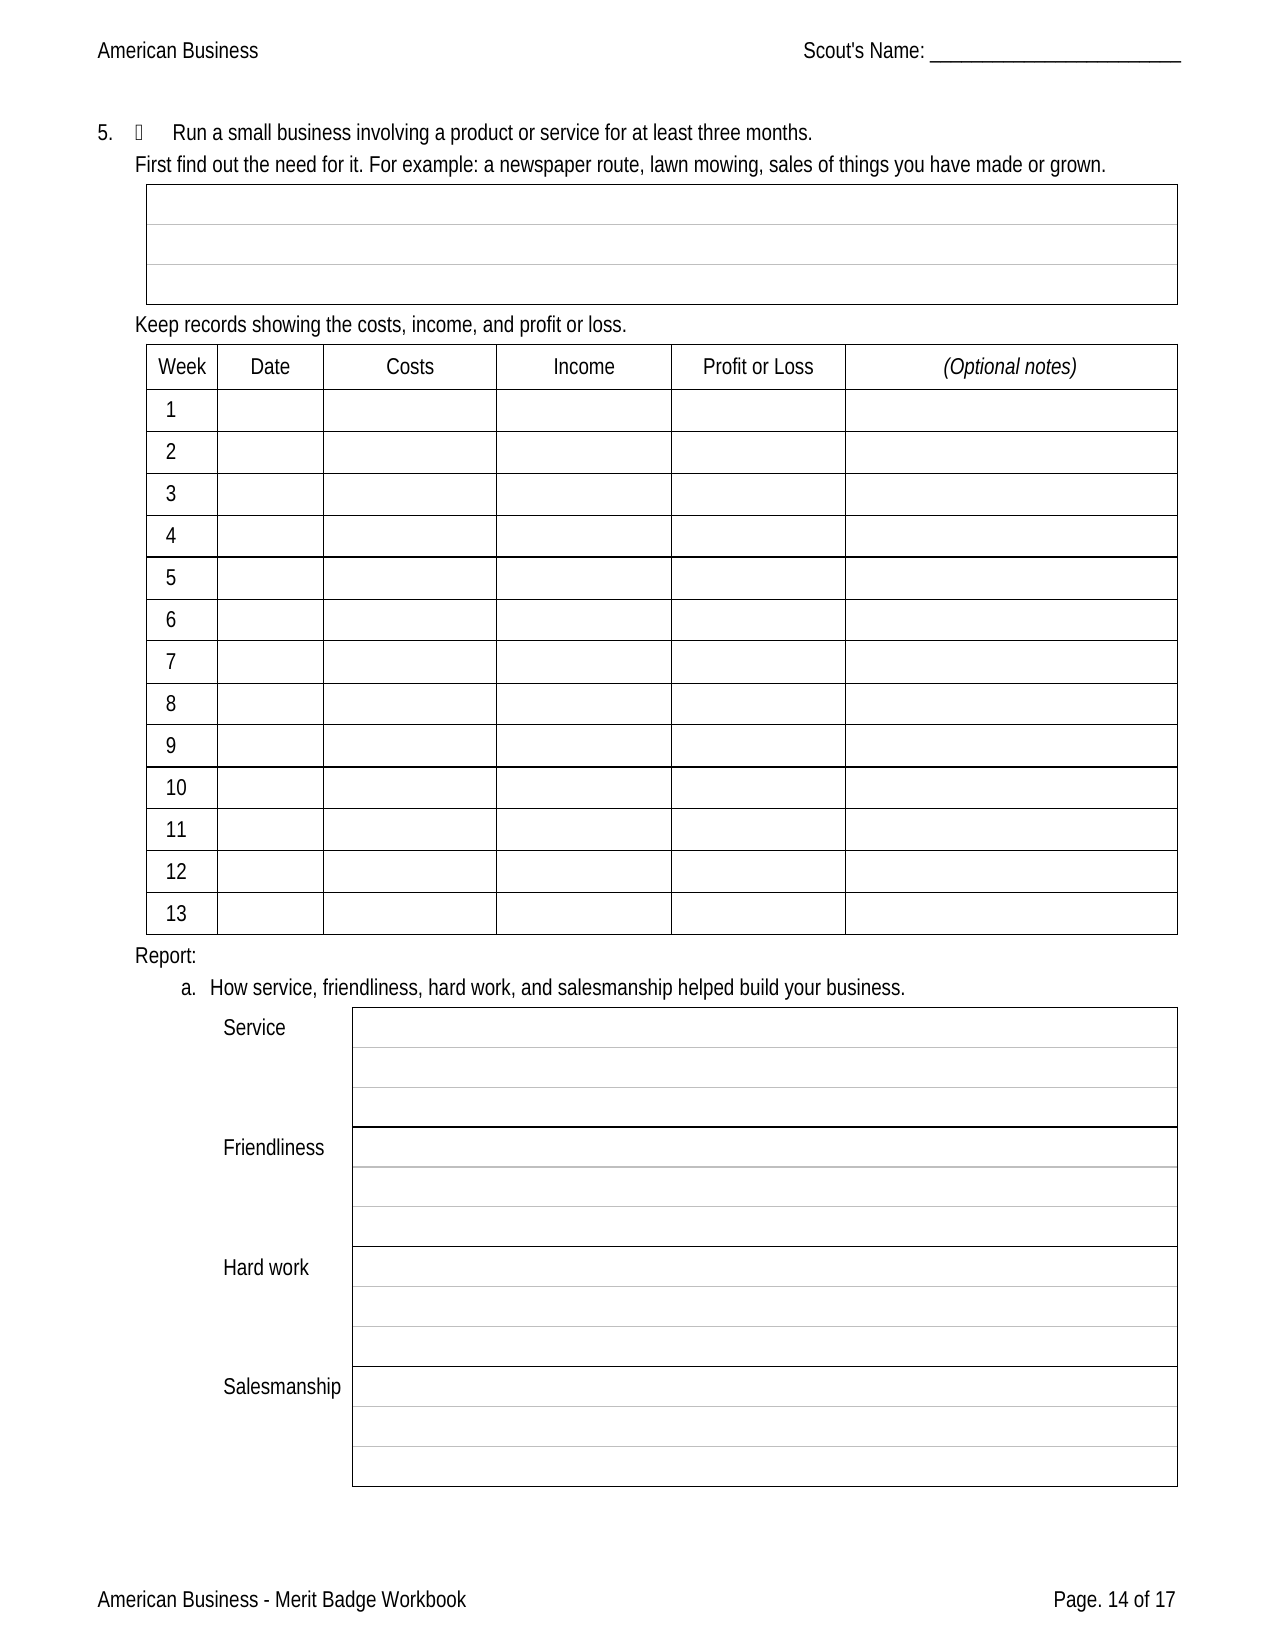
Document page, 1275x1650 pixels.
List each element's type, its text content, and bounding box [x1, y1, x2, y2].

table_cell [672, 474, 845, 514]
table_cell [497, 432, 671, 472]
table_cell Friendliness [212, 1126, 352, 1246]
table_cell [672, 893, 845, 934]
table_cell [218, 474, 323, 514]
table_cell [846, 558, 1177, 598]
table_cell [353, 1287, 1177, 1326]
table_header Costs [324, 345, 496, 388]
table_cell [353, 1447, 1177, 1486]
table_cell [324, 809, 496, 850]
table_cell [672, 390, 845, 431]
table_cell [846, 432, 1177, 472]
table_cell [353, 1327, 1177, 1366]
text Report: [135, 942, 1177, 968]
table_cell [324, 684, 496, 724]
table_cell [497, 474, 671, 514]
table_cell [497, 725, 671, 766]
table_cell [672, 684, 845, 724]
table_cell [218, 768, 323, 808]
text 5. Run a small business involving a product or service for at least three months. [97, 119, 1177, 145]
table_cell [324, 390, 496, 431]
table_cell [353, 1407, 1177, 1446]
table_cell [353, 1367, 1177, 1406]
table_cell [147, 265, 1177, 304]
table_cell [218, 516, 323, 556]
table_cell 10 [147, 768, 217, 808]
table_cell 9 [147, 725, 217, 766]
table_cell [846, 809, 1177, 850]
table_cell [353, 1207, 1177, 1246]
table_cell [497, 851, 671, 892]
table_cell Hard work [212, 1246, 352, 1366]
table_cell 2 [147, 432, 217, 472]
table_cell [672, 768, 845, 808]
table_cell [324, 851, 496, 892]
table_cell [497, 641, 671, 682]
table_cell 8 [147, 684, 217, 724]
table_cell [218, 558, 323, 598]
text Keep records showing the costs, income, and profit or loss. [135, 311, 1177, 337]
table_cell [846, 474, 1177, 514]
table_cell [218, 684, 323, 724]
table_cell [497, 516, 671, 556]
table_header Date [218, 345, 323, 388]
table_cell [497, 600, 671, 640]
table_header [147, 185, 1177, 224]
table_cell [846, 390, 1177, 431]
table_cell [846, 893, 1177, 934]
table_cell [846, 768, 1177, 808]
table_cell [218, 390, 323, 431]
table_header Profit or Loss [672, 345, 845, 388]
table_cell [324, 474, 496, 514]
table_cell 12 [147, 851, 217, 892]
table_cell 3 [147, 474, 217, 514]
table_cell [353, 1168, 1177, 1206]
table_cell [353, 1048, 1177, 1087]
table_header (Optional notes) [846, 345, 1177, 388]
text a. How service, friendliness, hard work, and salesmanship helped build your business. [135, 974, 1177, 1001]
table_cell 1 [147, 390, 217, 431]
table_cell [672, 809, 845, 850]
table_cell [324, 600, 496, 640]
table_cell [324, 893, 496, 934]
table_header [353, 1008, 1177, 1047]
table_header Service [212, 1007, 352, 1126]
table_cell [672, 600, 845, 640]
table_cell [672, 516, 845, 556]
table_cell 5 [147, 558, 217, 598]
table_cell [846, 725, 1177, 766]
table_cell [846, 684, 1177, 724]
table_cell [324, 641, 496, 682]
table_cell [324, 725, 496, 766]
table_cell Salesmanship [212, 1366, 352, 1486]
table_cell [218, 600, 323, 640]
table_cell [353, 1128, 1177, 1166]
table_cell 13 [147, 893, 217, 934]
table_cell [497, 893, 671, 934]
table_header Week [147, 345, 217, 388]
table_cell [497, 390, 671, 431]
table_cell [672, 558, 845, 598]
table_cell [497, 809, 671, 850]
table_cell [218, 893, 323, 934]
table_cell [846, 641, 1177, 682]
text First find out the need for it. For example: a newspaper route, lawn mowing, sales of things you have made or grown. [135, 151, 1177, 178]
table_cell [672, 725, 845, 766]
table_cell [324, 768, 496, 808]
table_cell [846, 516, 1177, 556]
table_cell [846, 600, 1177, 640]
table_cell [353, 1088, 1177, 1126]
table_cell [147, 225, 1177, 264]
table_cell [218, 641, 323, 682]
table_cell [324, 516, 496, 556]
table_cell [218, 432, 323, 472]
table_cell [218, 809, 323, 850]
table_cell [324, 558, 496, 598]
table_cell [324, 432, 496, 472]
table_cell [497, 684, 671, 724]
table_cell [218, 725, 323, 766]
table_cell [672, 851, 845, 892]
table_cell [672, 432, 845, 472]
table_cell [846, 851, 1177, 892]
table_cell [218, 851, 323, 892]
table_cell 4 [147, 516, 217, 556]
table_cell 11 [147, 809, 217, 850]
table_cell [353, 1247, 1177, 1286]
table_header Income [497, 345, 671, 388]
table_cell 7 [147, 641, 217, 682]
table_cell [672, 641, 845, 682]
table_cell [497, 768, 671, 808]
table_cell [497, 558, 671, 598]
table_cell 6 [147, 600, 217, 640]
